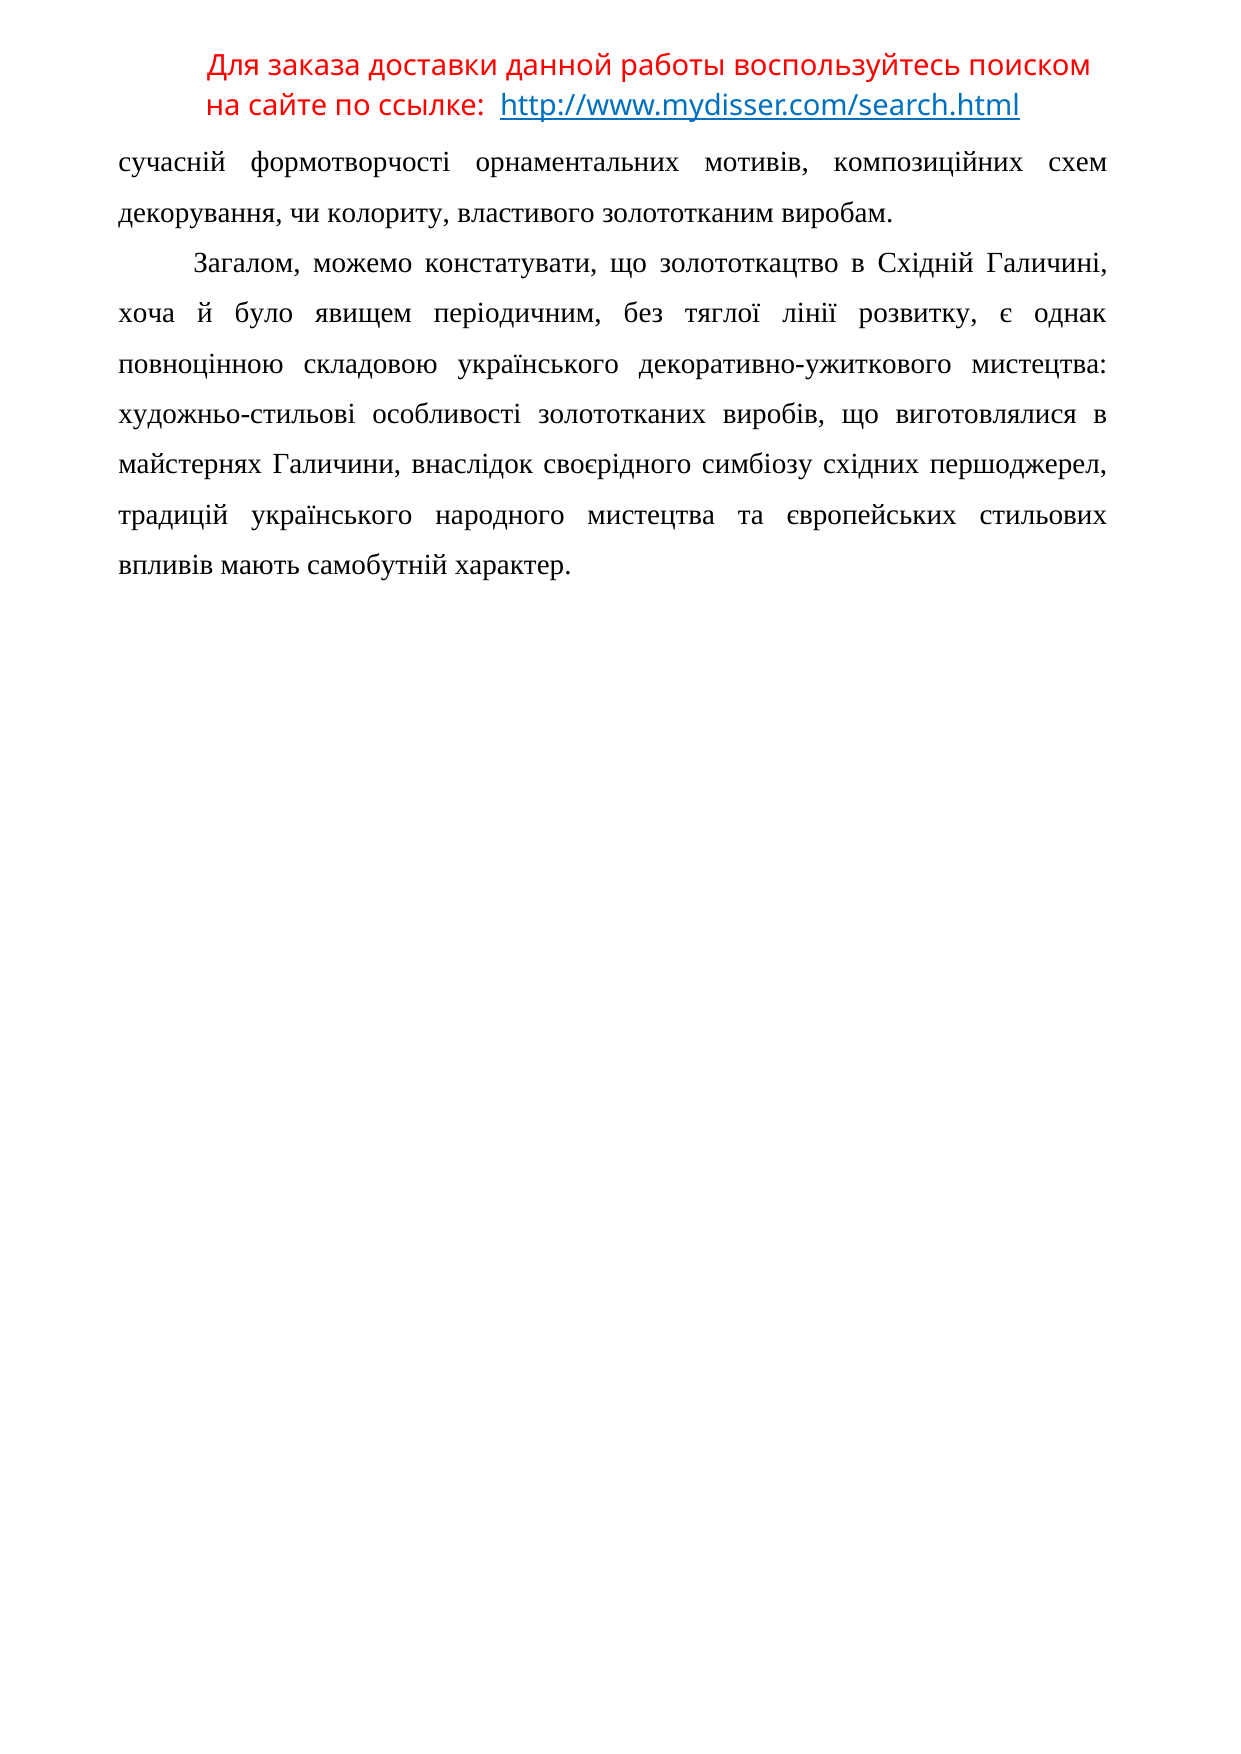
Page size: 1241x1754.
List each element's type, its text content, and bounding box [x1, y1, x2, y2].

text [118, 144, 1108, 228]
text Загалом, можемо констатувати, що золототкацтво в Східній Галичині, хоча й було явищем періодичним, без тяглої лінії розвитку, є однак повноцінною складовою українського декоративно-ужиткового мистецтва: художньо-стильові особливості золототканих виробів, що виготовлялися в майстернях Галичини, внаслідок своєрідного симбіозу східних першоджерел, традицій українського народного мистецтва та європейських стильових впливів мають самобутній характер. [118, 245, 1108, 581]
